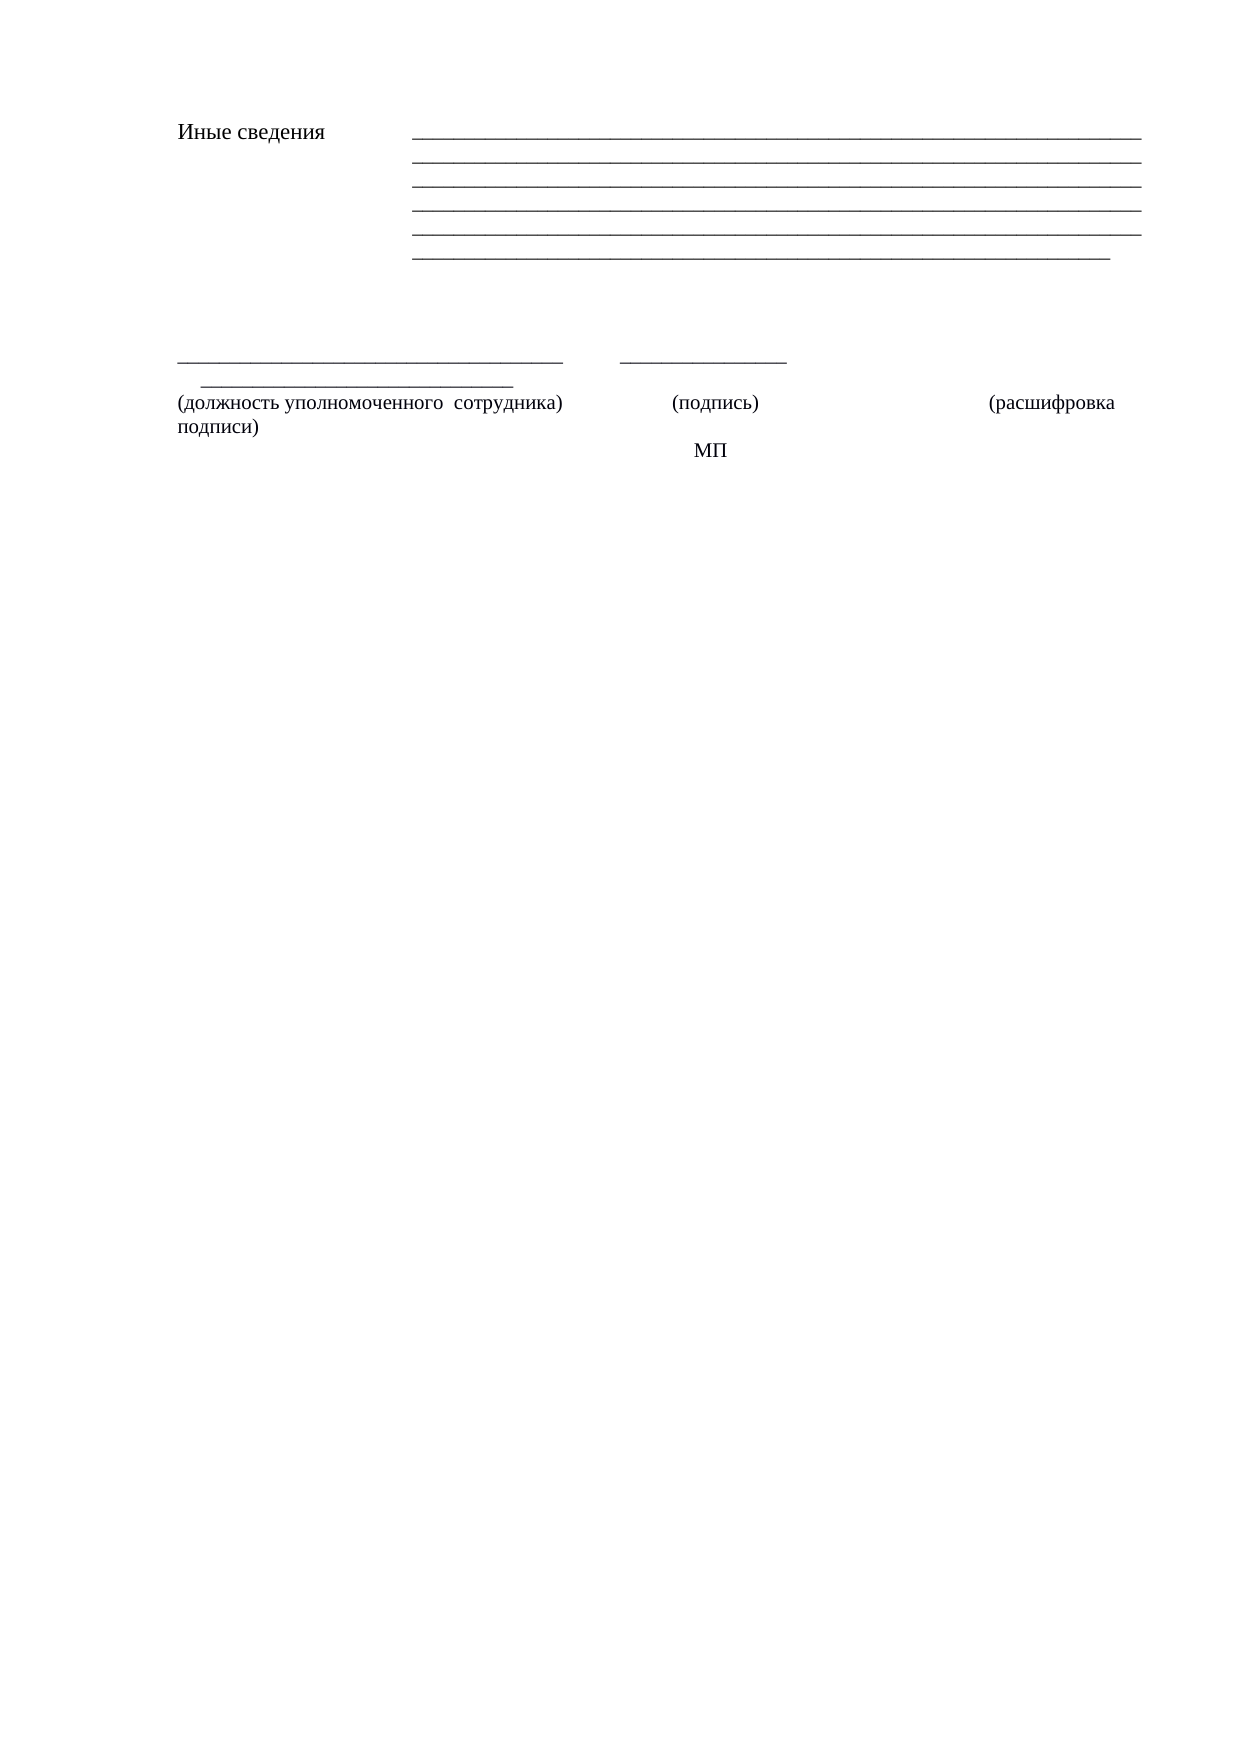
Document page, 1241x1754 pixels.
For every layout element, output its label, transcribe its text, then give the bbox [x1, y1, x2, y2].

text _____________________________________ ________________ ______________________________ [177, 342, 1152, 390]
text МП [177, 438, 1152, 462]
table_cell ______________________________________________________________________ ______________________________________________________________________ ______________________________________________________________________ ______________________________________________________________________ ______________________________________________________________________ ___________________________________________________________________ [401, 118, 1163, 262]
text (должность уполномоченного сотрудника) (подпись) (расшифровка подписи) [177, 390, 1152, 438]
table_cell Иные сведения [166, 118, 401, 262]
